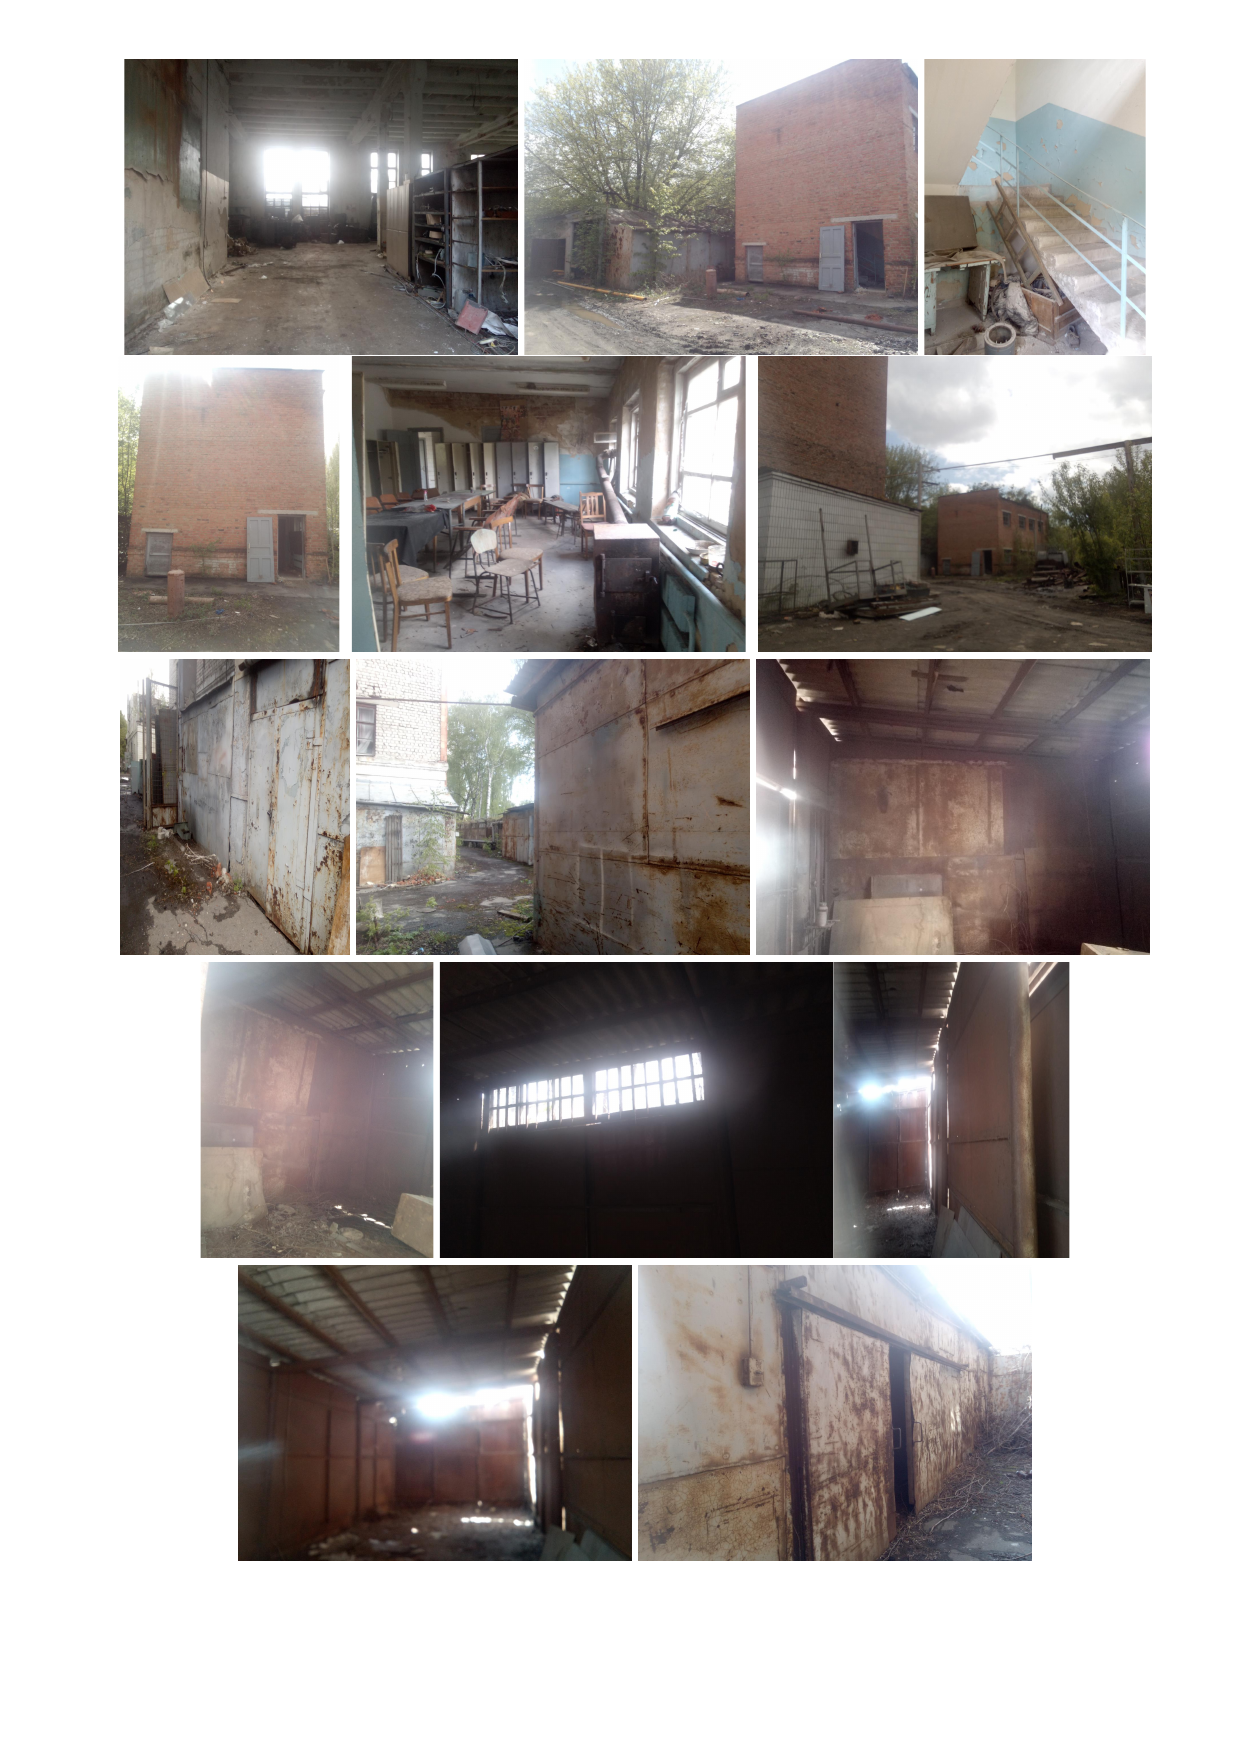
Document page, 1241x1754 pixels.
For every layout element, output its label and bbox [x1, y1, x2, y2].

picture [638, 1265, 1032, 1561]
picture [356, 659, 750, 955]
picture [756, 659, 1150, 955]
picture [238, 1265, 632, 1561]
picture [351, 356, 746, 652]
picture [200, 962, 434, 1258]
picture [124, 59, 518, 355]
picture [439, 962, 1070, 1258]
picture [118, 356, 340, 652]
picture [758, 356, 1152, 652]
picture [524, 59, 918, 355]
picture [924, 59, 1146, 355]
picture [120, 659, 350, 955]
